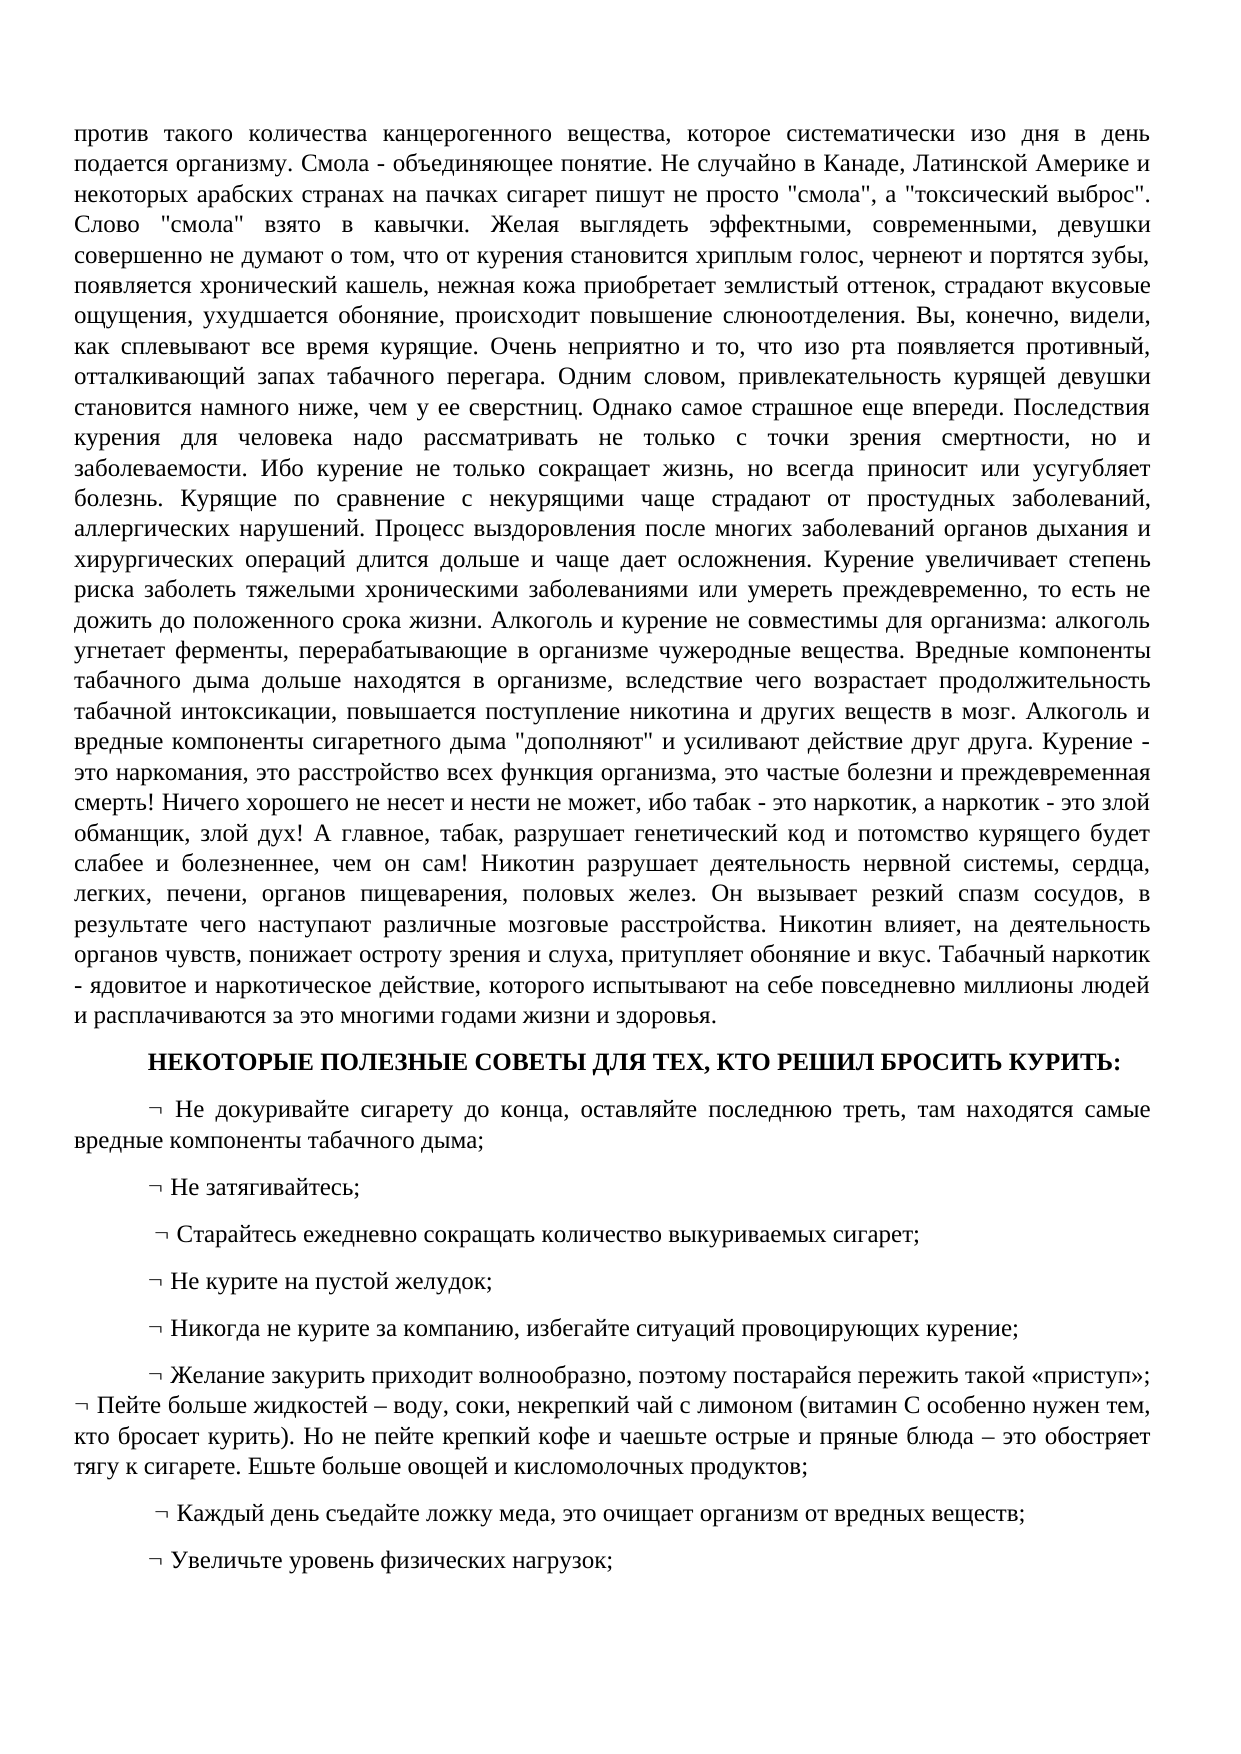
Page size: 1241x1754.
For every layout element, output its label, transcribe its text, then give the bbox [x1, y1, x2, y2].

text Не затягивайтесь; [74, 1172, 1152, 1201]
text НЕКОТОРЫЕ ПОЛЕЗНЫЕ СОВЕТЫ ДЛЯ ТЕХ, КТО РЕШИЛ БРОСИТЬ КУРИТЬ: [74, 1047, 1152, 1076]
text Каждый день съедайте ложку меда, это очищает организм от вредных веществ; [74, 1498, 1152, 1527]
text Старайтесь ежедневно сокращать количество выкуриваемых сигарет; [74, 1219, 1152, 1248]
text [74, 118, 1152, 1029]
text Желание закурить приходит волнообразно, поэтому постарайся пережить такой «приступ»; Пейте больше жидкостей – воду, соки, некрепкий чай с лимоном (витамин С особенно нужен тем, кто бросает курить). Но не пейте крепкий кофе и чаешьте острые и пряные блюда – это обостряет тягу к сигарете. Ешьте больше овощей и кисломолочных продуктов; [74, 1360, 1152, 1480]
text Увеличьте уровень физических нагрузок; [74, 1546, 1152, 1574]
text Не курите на пустой желудок; [74, 1266, 1152, 1295]
text Никогда не курите за компанию, избегайте ситуаций провоцирующих курение; [74, 1313, 1152, 1342]
text Не докуривайте сигарету до конца, оставляйте последнюю треть, там находятся самые вредные компоненты табачного дыма; [74, 1094, 1152, 1153]
